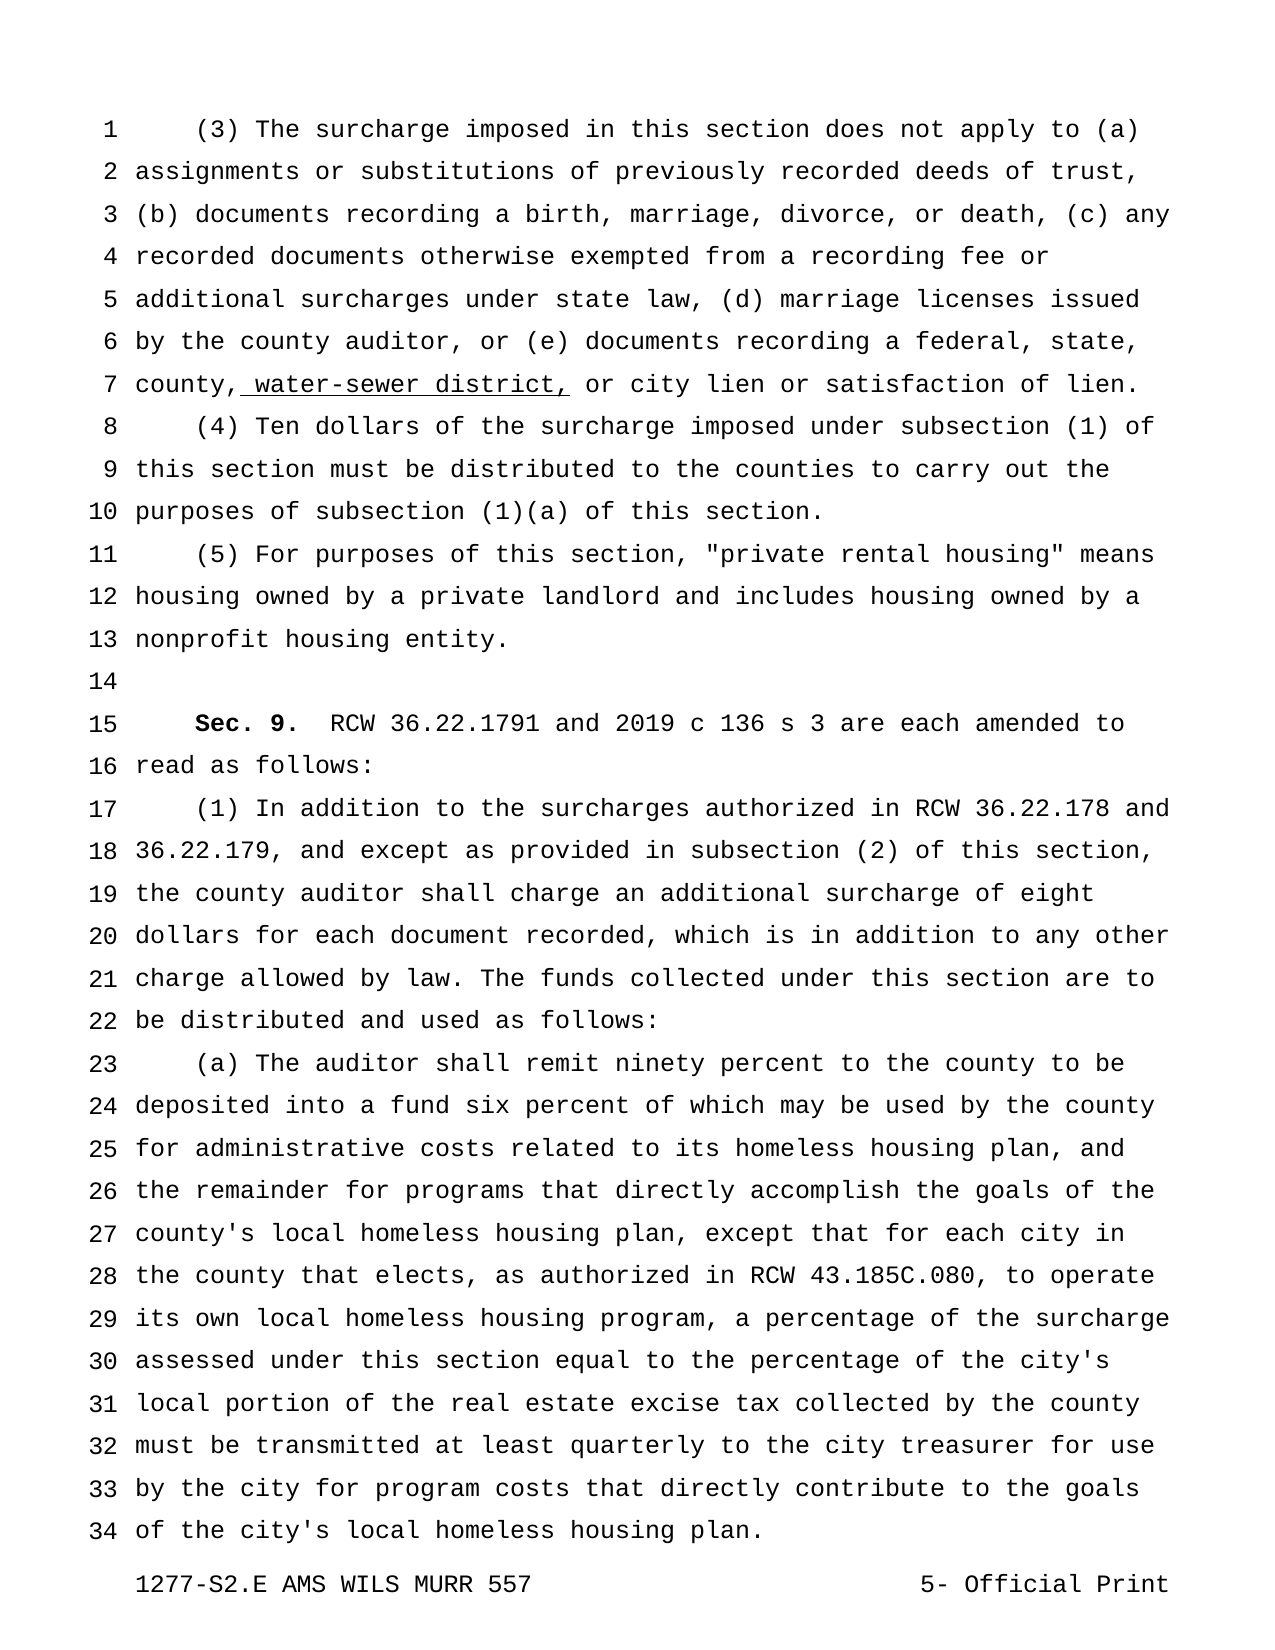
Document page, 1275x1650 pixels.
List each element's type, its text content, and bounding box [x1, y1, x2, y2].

text (4) Ten dollars of the surcharge imposed under subsection (1) of this section must be distributed to the counties to carry out the purposes of subsection (1)(a) of this section. [135, 401, 1170, 528]
text (a) The auditor shall remit ninety percent to the county to be deposited into a fund six percent of which may be used by the county for administrative costs related to its homeless housing plan, and the remainder for programs that directly accomplish the goals of the county's local homeless housing plan, except that for each city in the county that elects, as authorized in RCW 43.185C.080, to operate its own local homeless housing program, a percentage of the surcharge assessed under this section equal to the percentage of the city's local portion of the real estate excise tax collected by the county must be transmitted at least quarterly to the city treasurer for use by the city for program costs that directly contribute to the goals of the city's local homeless housing plan. [135, 1037, 1170, 1547]
text (1) In addition to the surcharges authorized in RCW 36.22.178 and 36.22.179, and except as provided in subsection (2) of this section, the county auditor shall charge an additional surcharge of eight dollars for each document recorded, which is in addition to any other charge allowed by law. The funds collected under this section are to be distributed and used as follows: [135, 782, 1170, 1037]
text (5) For purposes of this section, "private rental housing" means housing owned by a private landlord and includes housing owned by a nonprofit housing entity. [135, 528, 1170, 656]
text Sec. 9. RCW 36.22.1791 and 2019 c 136 s 3 are each amended to read as follows: [135, 697, 1170, 782]
text (3) The surcharge imposed in this section does not apply to (a) assignments or substitutions of previously recorded deeds of trust, (b) documents recording a birth, marriage, divorce, or death, (c) any recorded documents otherwise exempted from a recording fee or additional surcharges under state law, (d) marriage licenses issued by the county auditor, or (e) documents recording a federal, state, county, water-sewer district, or city lien or satisfaction of lien. [135, 103, 1170, 401]
